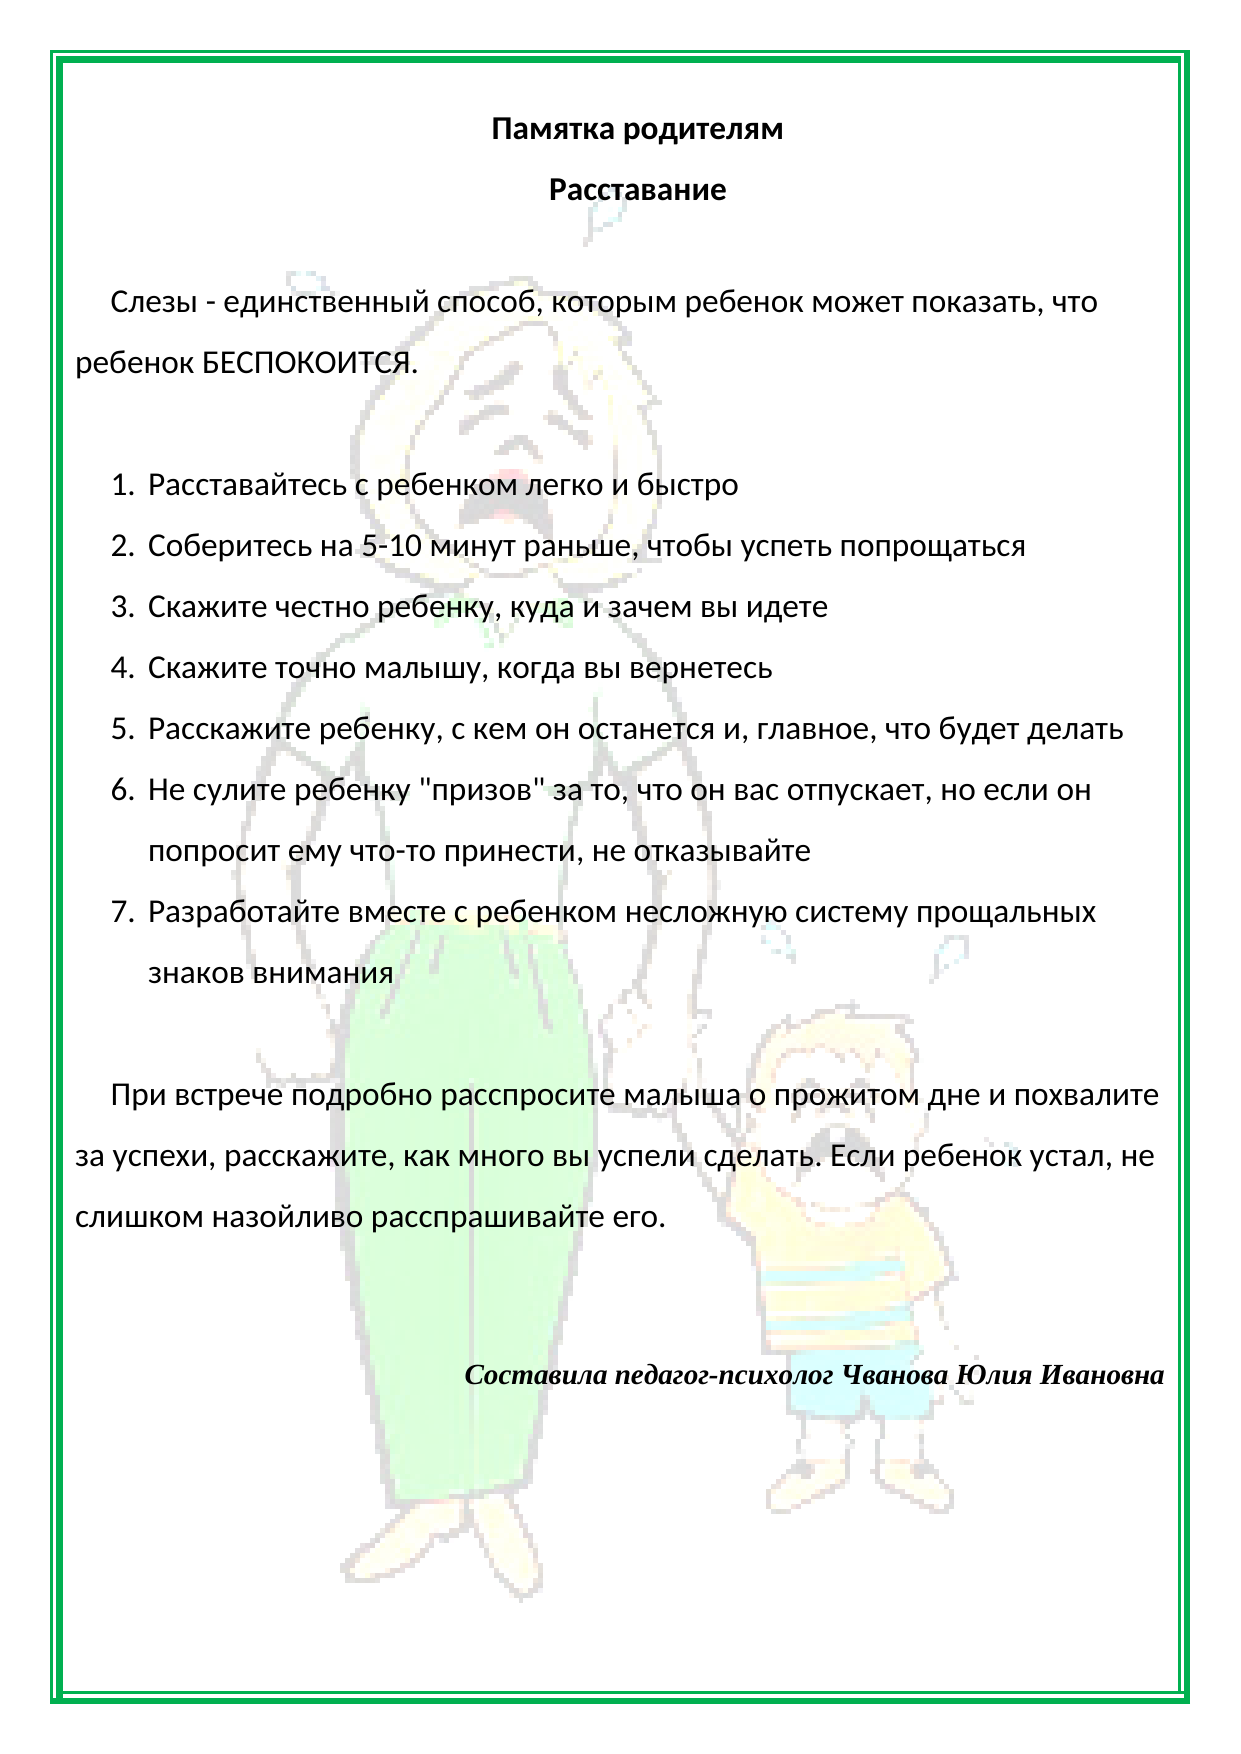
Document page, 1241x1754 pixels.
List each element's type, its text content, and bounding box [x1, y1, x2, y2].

text Памятка родителям [75, 107, 1165, 148]
list Расставайтесь с ребенком легко и быстро [110, 463, 1165, 504]
text При встрече подробно расспросите малыша о прожитом дне и похвалите за успехи, расскажите, как много вы успели сделать. Если ребенок устал, не слишком назойливо расспрашивайте его. [75, 1073, 1165, 1236]
list Скажите точно малышу, когда вы вернетесь [110, 646, 1165, 687]
list Расскажите ребенку, с кем он останется и, главное, что будет делать [110, 707, 1165, 748]
list Не сулите ребенку "призов" за то, что он вас отпускает, но если он попросит ему что-то принести, не отказывайте [110, 768, 1165, 870]
list Соберитесь на 5-10 минут раньше, чтобы успеть попрощаться [110, 524, 1165, 565]
list Скажите честно ребенку, куда и зачем вы идете [110, 585, 1165, 626]
text Расставание [75, 168, 1165, 209]
list Разработайте вместе с ребенком несложную систему прощальных знаков внимания [110, 890, 1165, 992]
text Составила педагог-психолог Чванова Юлия Ивановна [75, 1357, 1165, 1391]
text Слезы - единственный способ, которым ребенок может показать, что ребенок БЕСПОКОИТСЯ. [75, 280, 1165, 382]
